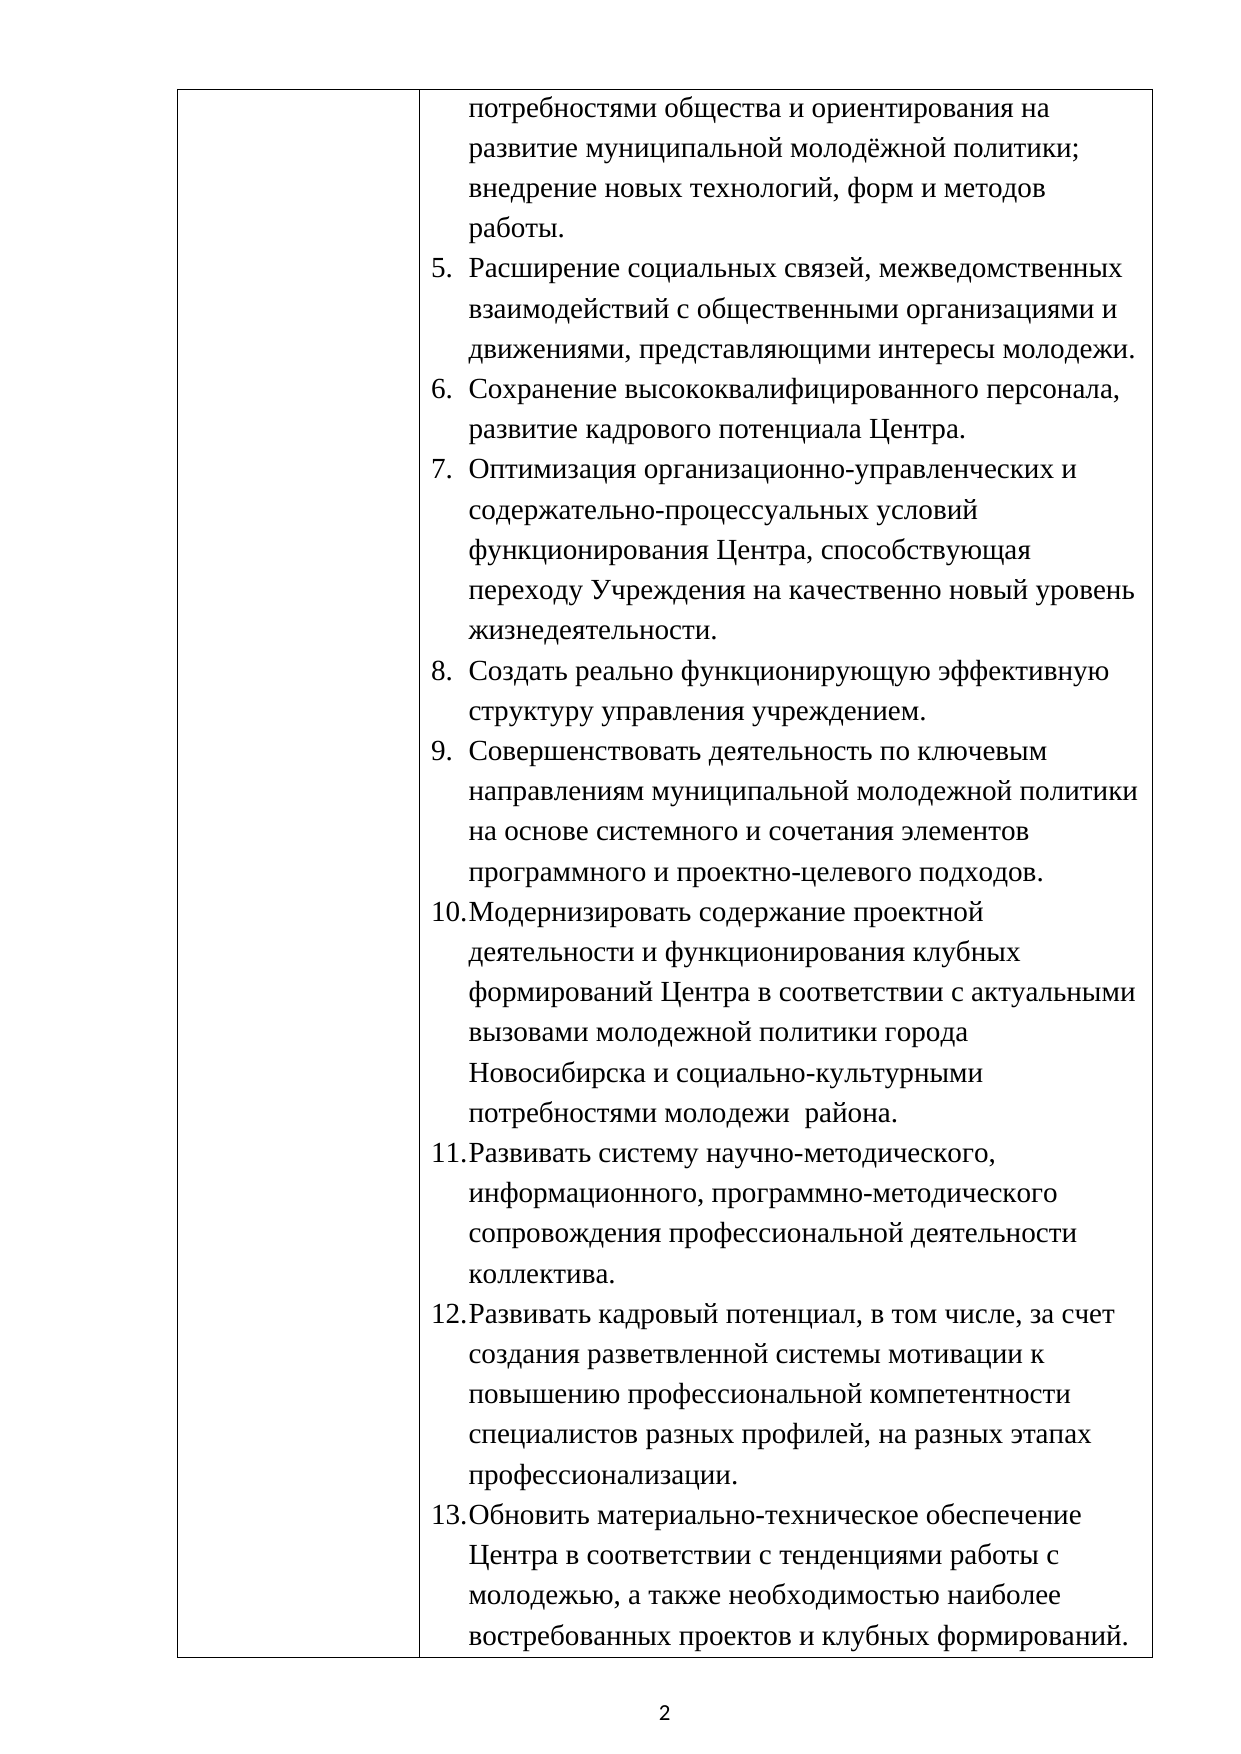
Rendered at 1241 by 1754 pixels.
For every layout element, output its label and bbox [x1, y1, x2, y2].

table_cell [420, 90, 1152, 1657]
table_cell [178, 90, 419, 1657]
